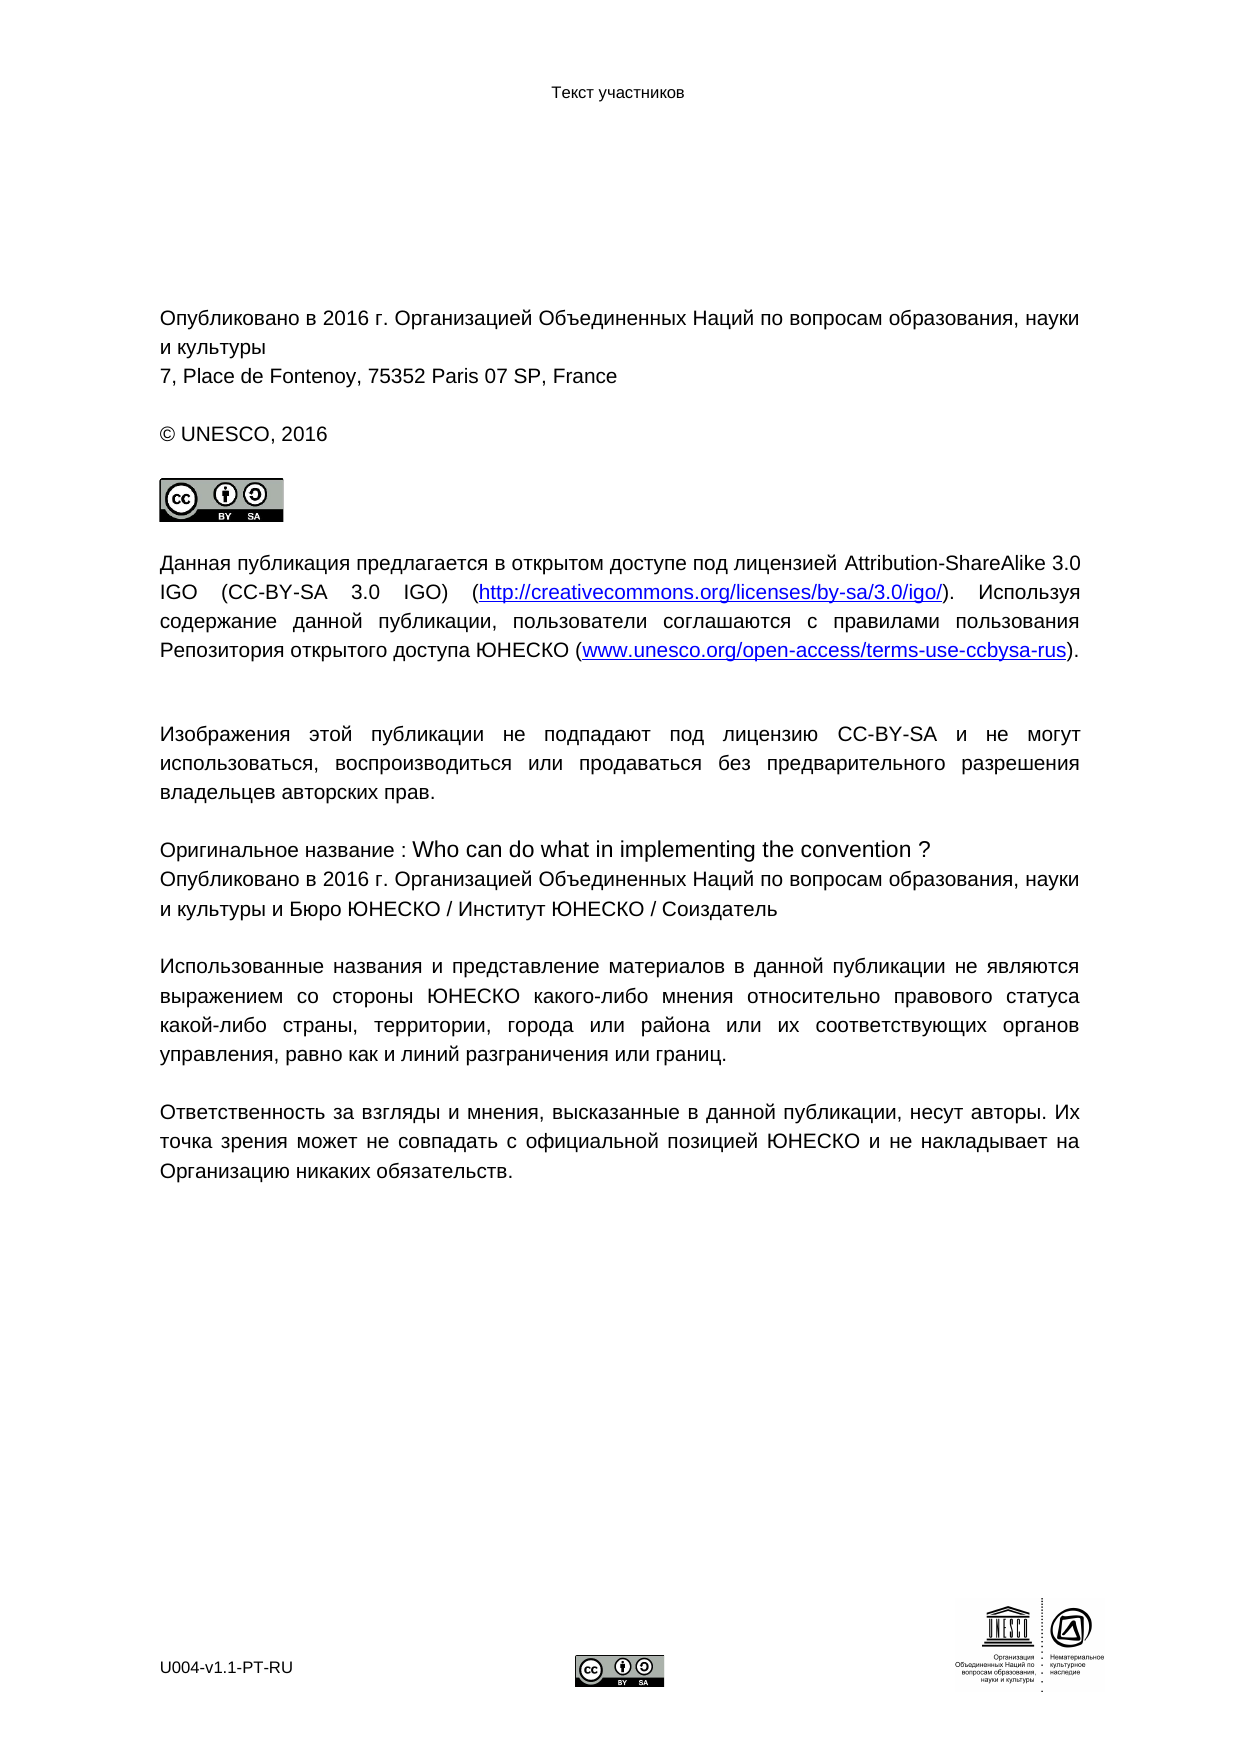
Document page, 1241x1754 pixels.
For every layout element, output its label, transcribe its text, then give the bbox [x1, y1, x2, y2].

text Ответственность за взгляды и мнения, высказанные в данной публикации, несут авторы. Их точка зрения может не совпадать с официальной позицией ЮНЕСКО и не накладывает на Организацию никаких обязательств. [159, 1096, 1081, 1184]
text Опубликовано в 2016 г. Организацией Объединенных Наций по вопросам образования, науки и культуры [159, 302, 1081, 361]
picture [159, 478, 284, 522]
picture [955, 1598, 1105, 1692]
text Оригинальное название : Who can do what in implementing the convention ? [159, 834, 1081, 863]
text Опубликовано в 2016 г. Организацией Объединенных Наций по вопросам образования, науки и культуры и Бюро ЮНЕСКО / Институт ЮНЕСКО / Соиздатель [159, 863, 1081, 922]
text Изображения этой публикации не подпадают под лицензию CC-BY-SA и не могут использоваться, воспроизводиться или продаваться без предварительного разрешения владельцев авторских прав. [159, 718, 1081, 805]
picture [575, 1655, 665, 1687]
text Использованные названия и представление материалов в данной публикации не являются выражением со стороны ЮНЕСКО какого-либо мнения относительно правового статуса какой-либо страны, территории, города или района или их соответствующих органов управления, равно как и линий разграничения или границ. [159, 951, 1081, 1067]
text 7, Place de Fontenoy, 75352 Paris 07 SP, France [159, 361, 1081, 390]
text © UNESCO, 2016 [159, 418, 1081, 448]
text Данная публикация предлагается в открытом доступе под лицензией Attribution-ShareAlike 3.0 IGO (CC-BY-SA 3.0 IGO) (http://creativecommons.org/licenses/by-sa/3.0/igo/). Используя содержание данной публикации, пользователи соглашаются с правилами пользования Репозитория открытого доступа ЮНЕСКО (www.unesco.org/open-access/terms-use-ccbysa-rus). [159, 473, 1081, 663]
